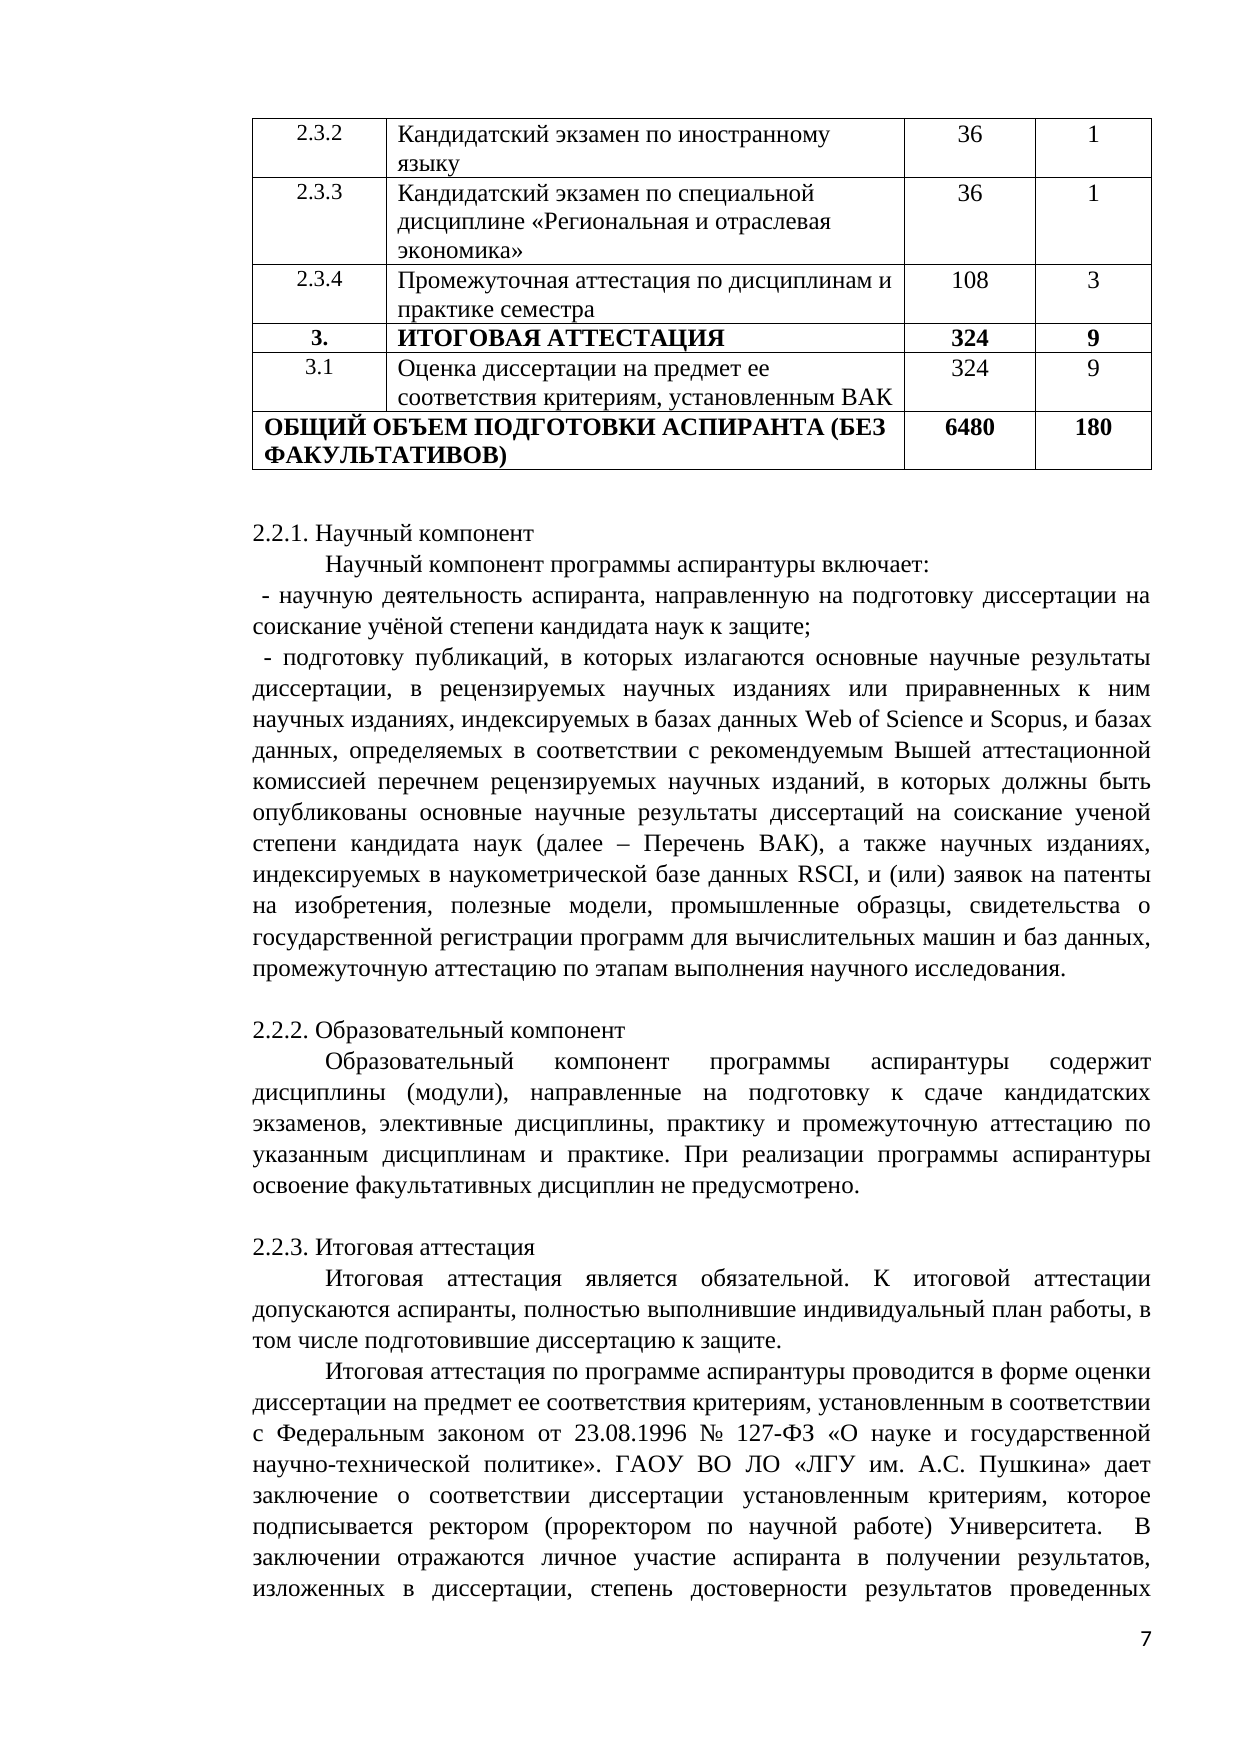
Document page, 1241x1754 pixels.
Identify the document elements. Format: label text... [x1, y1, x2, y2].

table_cell Кандидатский экзамен по иностранному языку [387, 119, 904, 177]
table_cell ОБЩИЙ ОБЪЕМ ПОДГОТОВКИ АСПИРАНТА (БЕЗ ФАКУЛЬТАТИВОВ) [253, 412, 904, 469]
table_cell 3.1 [253, 353, 386, 411]
table_cell 2.3.3 [253, 178, 386, 264]
table_cell ИТОГОВАЯ АТТЕСТАЦИЯ [387, 324, 904, 352]
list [252, 1356, 1152, 1602]
table_cell Промежуточная аттестация по дисциплинам и практике семестра [387, 265, 904, 322]
table_cell 108 [905, 265, 1035, 322]
list - подготовку публикаций, в которых излагаются основные научные результаты диссертации, в рецензируемых научных изданиях или приравненных к ним научных изданиях, индексируемых в базах данных Web of Science и Scopus, и базах данных, определяемых в соответствии с рекомендуемым Вышей аттестационной комиссией перечнем рецензируемых научных изданий, в которых должны быть опубликованы основные научные результаты диссертаций на соискание ученой степени кандидата наук (далее – Перечень ВАК), а также научных изданиях, индексируемых в наукометрической базе данных RSCI, и (или) заявок на патенты на изобретения, полезные модели, промышленные образцы, свидетельства о государственной регистрации программ для вычислительных машин и баз данных, промежуточную аттестацию по этапам выполнения научного исследования. [252, 642, 1152, 981]
table_cell 324 [905, 324, 1035, 352]
table_cell 3 [1036, 265, 1151, 322]
table_cell 324 [905, 353, 1035, 411]
list Образовательный компонент программы аспирантуры содержит дисциплины (модули), направленные на подготовку к сдаче кандидатских экзаменов, элективные дисциплины, практику и промежуточную аттестацию по указанным дисциплинам и практике. При реализации программы аспирантуры освоение факультативных дисциплин не предусмотрено. [252, 1046, 1152, 1199]
table_cell 36 [905, 178, 1035, 264]
table_cell 180 [1036, 412, 1151, 469]
table_cell Кандидатский экзамен по специальной дисциплине «Региональная и отраслевая экономика» [387, 178, 904, 264]
table_cell 9 [1036, 324, 1151, 352]
list Итоговая аттестация является обязательной. К итоговой аттестации допускаются аспиранты, полностью выполнившие индивидуальный план работы, в том числе подготовившие диссертацию к защите. [252, 1263, 1152, 1354]
list - научную деятельность аспиранта, направленную на подготовку диссертации на соискание учёной степени кандидата наук к защите; [252, 580, 1152, 640]
table_cell Оценка диссертации на предмет ее соответствия критериям, установленным ВАК [387, 353, 904, 411]
list Научный компонент программы аспирантуры включает: [252, 549, 1152, 578]
table_cell 2.3.2 [253, 119, 386, 177]
list 2.2.3. Итоговая аттестация [252, 1232, 1152, 1261]
list 2.2.2. Образовательный компонент [252, 1015, 1152, 1043]
list 2.2.1. Научный компонент [252, 518, 1152, 547]
table_cell 2.3.4 [253, 265, 386, 322]
table_cell 1 [1036, 119, 1151, 177]
table_cell 36 [905, 119, 1035, 177]
table_cell 6480 [905, 412, 1035, 469]
table_cell 3. [253, 324, 386, 352]
table_cell 9 [1036, 353, 1151, 411]
table_cell 1 [1036, 178, 1151, 264]
